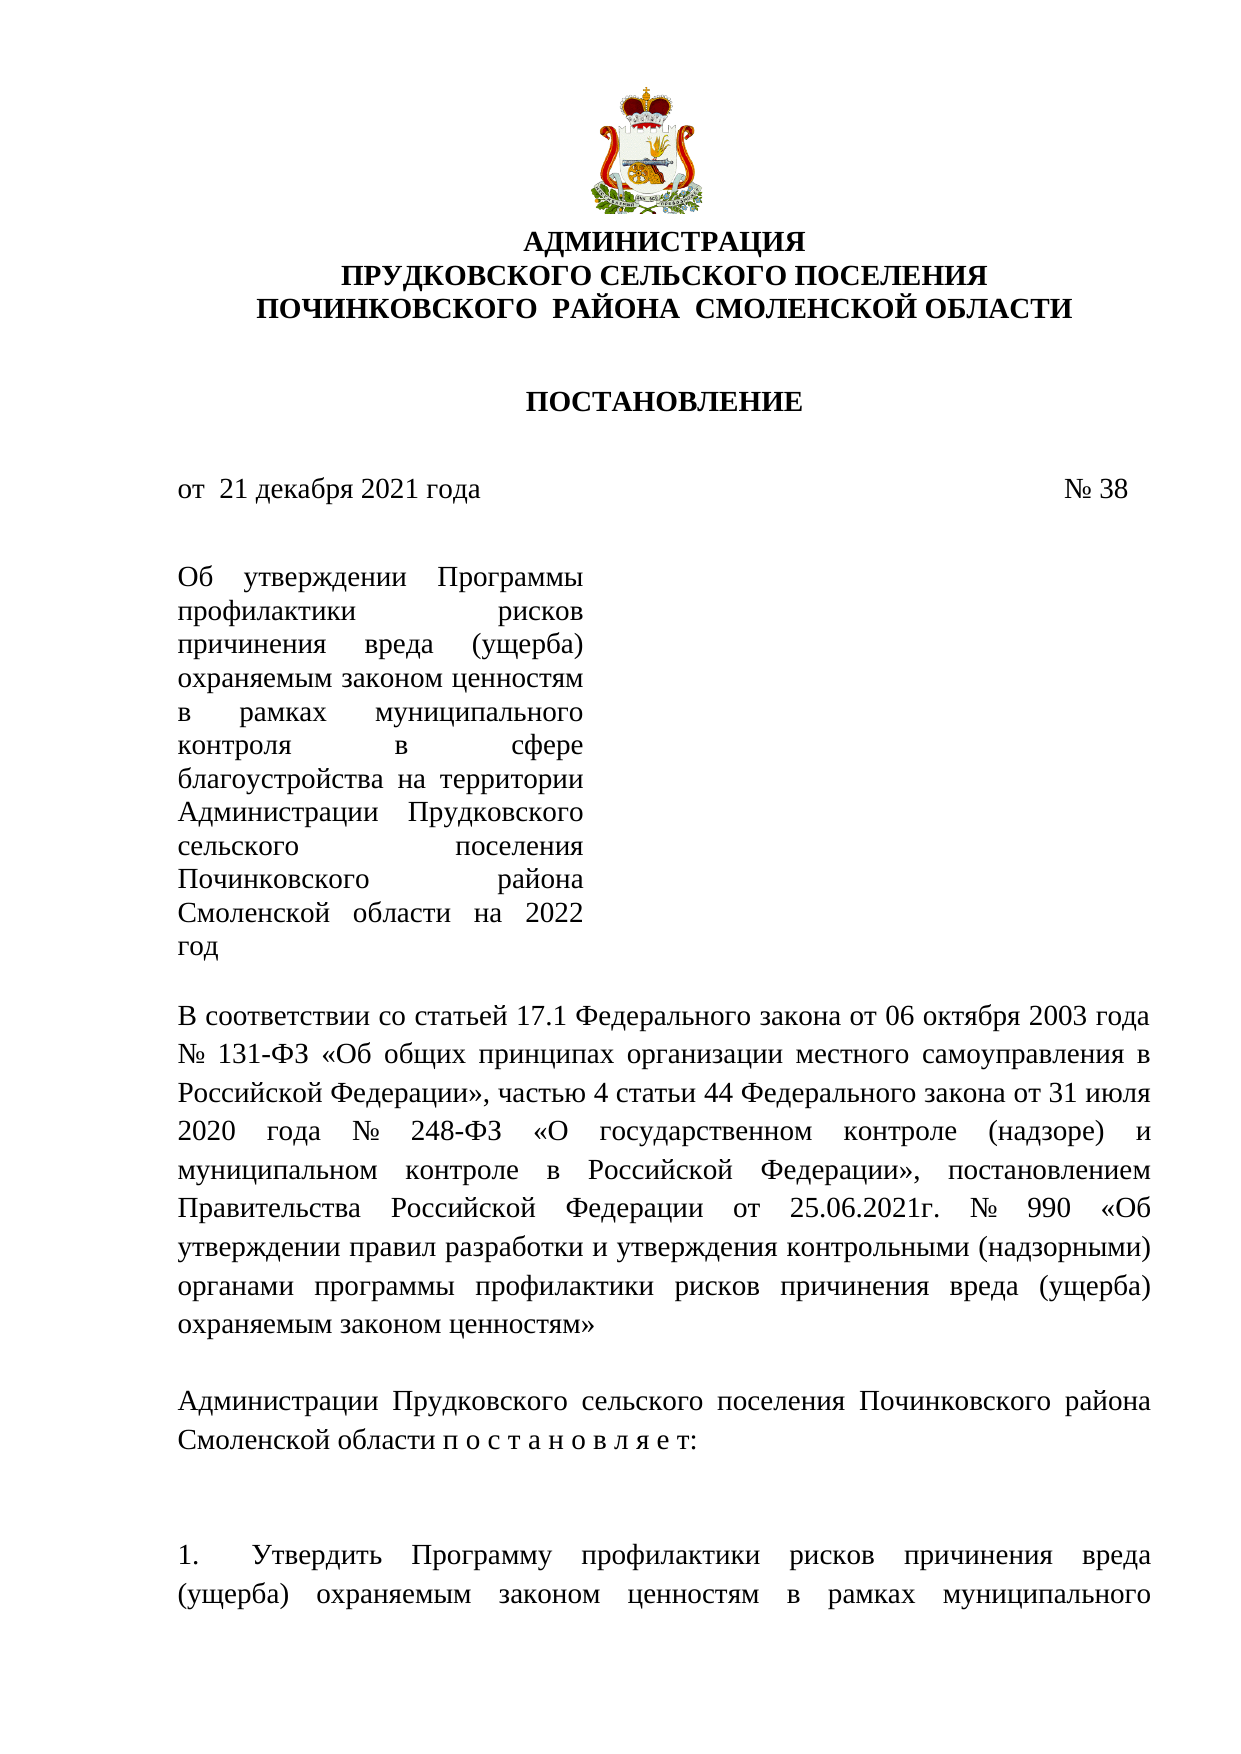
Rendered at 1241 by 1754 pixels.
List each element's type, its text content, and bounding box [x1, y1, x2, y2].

text АДМИНИСТРАЦИЯ [177, 224, 1152, 258]
text от 21 декабря 2021 года № 38 [177, 471, 1152, 504]
text Администрации Прудковского сельского поселения Починковского района Смоленской области п о с т а н о в л я е т: [177, 1383, 1152, 1455]
text В соответствии со статьей 17.1 Федерального закона от 06 октября 2003 года № 131-ФЗ «Об общих принципах организации местного самоуправления в Российской Федерации», частью 4 статьи 44 Федерального закона от 31 июля 2020 года № 248-ФЗ «О государственном контроле (надзоре) и муниципальном контроле в Российской Федерации», постановлением Правительства Российской Федерации от 25.06.2021г. № 990 «Об утверждении правил разработки и утверждения контрольными (надзорными) органами программы профилактики рисков причинения вреда (ущерба) охраняемым законом ценностям» [177, 998, 1152, 1340]
subtitle ПОСТАНОВЛЕНИЕ [177, 384, 1152, 418]
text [177, 1537, 1152, 1609]
picture [589, 85, 704, 214]
text ПРУДКОВСКОГО СЕЛЬСКОГО ПОСЕЛЕНИЯ ПОЧИНКОВСКОГО РАЙОНА СМОЛЕНСКОЙ ОБЛАСТИ [177, 258, 1152, 325]
table_header Об утверждении Программы профилактики рисков причинения вреда (ущерба) охраняемым законом ценностям в рамках муниципального контроля в сфере благоустройства на территории Администрации Прудковского сельского поселения Починковского района Смоленской области на 2022 год [166, 560, 595, 962]
